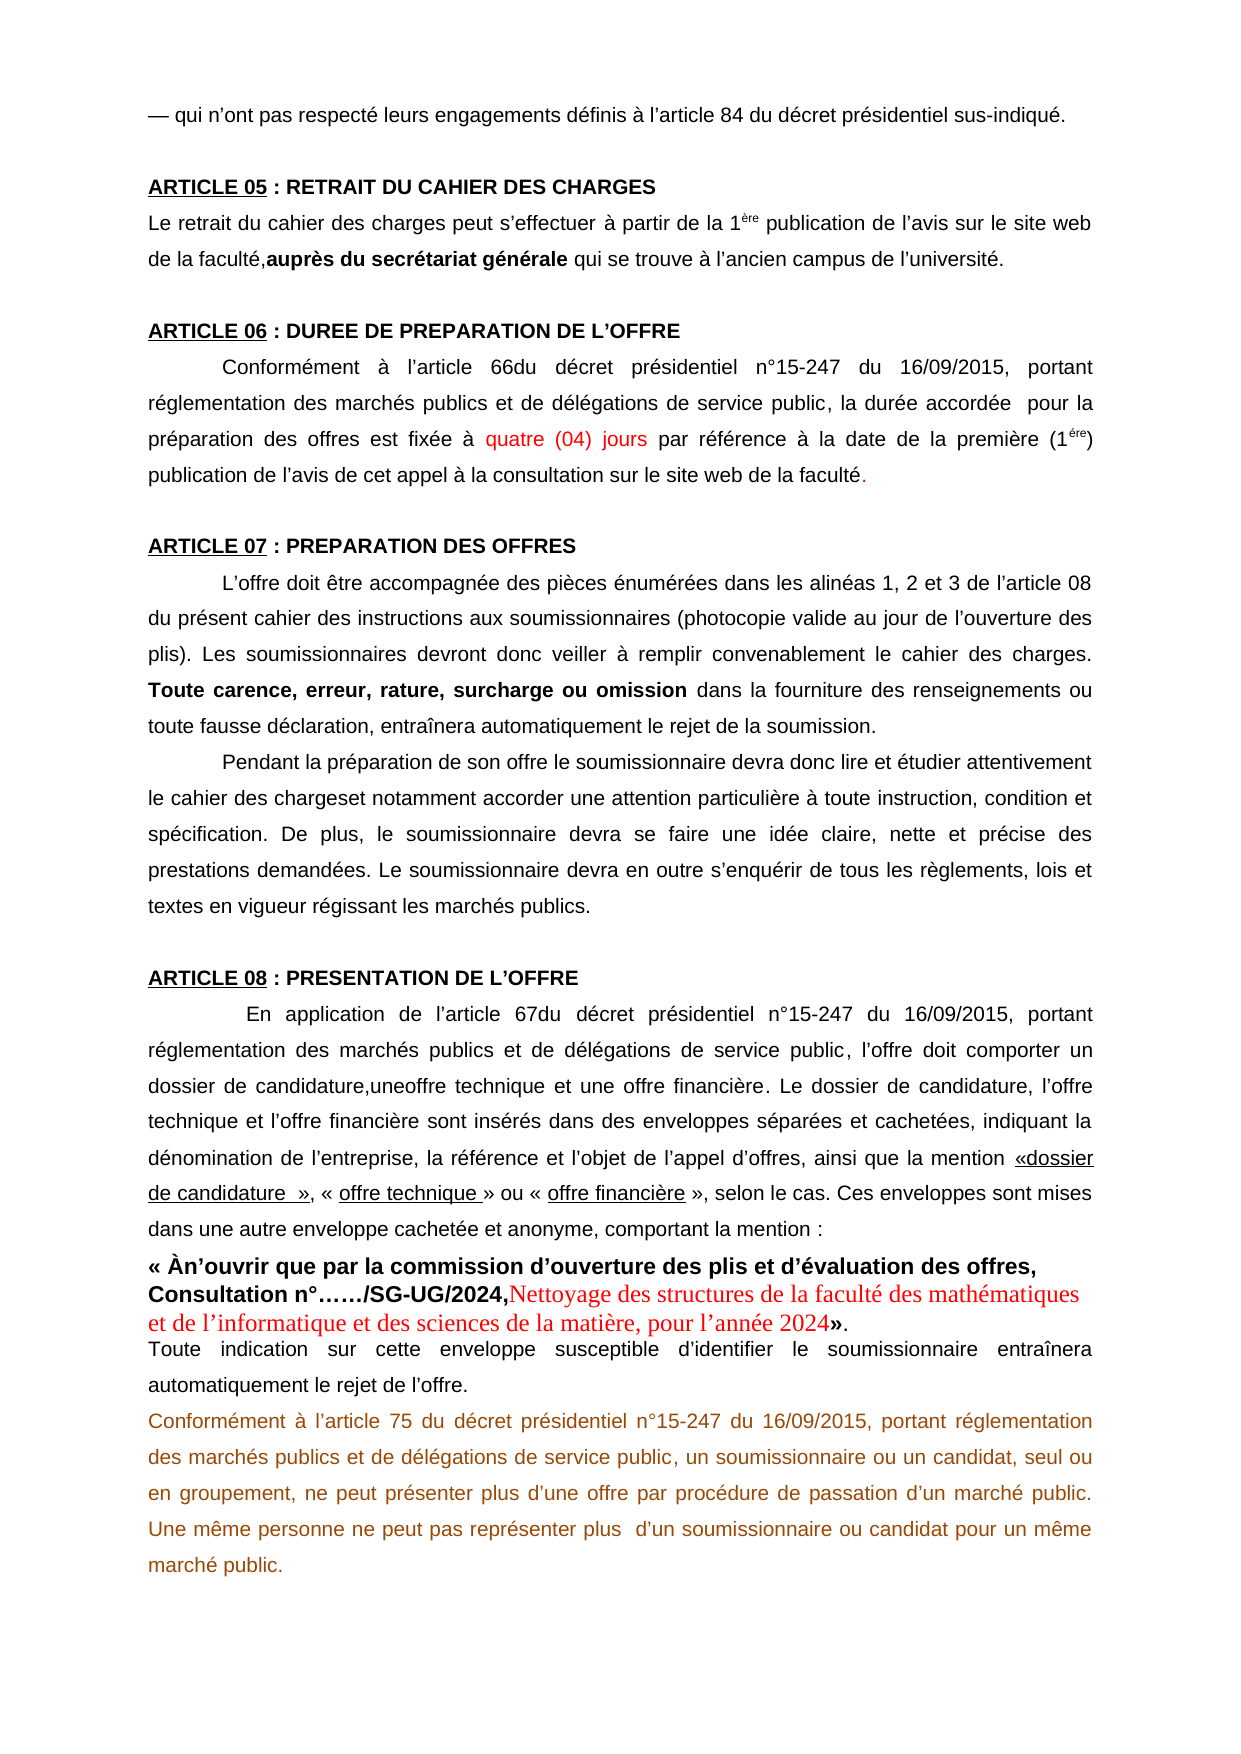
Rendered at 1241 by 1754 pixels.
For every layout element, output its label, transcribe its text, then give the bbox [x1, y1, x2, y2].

text ARTICLE 05 : RETRAIT DU CAHIER DES CHARGES [148, 175, 1092, 199]
text Conformément à l’article 66du décret présidentiel n°15-247 du 16/09/2015, portant réglementation des marchés publics et de délégations de service public, la durée accordée pour la préparation des offres est fixée à quatre (04) jours par référence à la date de la première (1ére) publication de l’avis de cet appel à la consultation sur le site web de la faculté. [148, 355, 1093, 486]
text ARTICLE 07 : PREPARATION DES OFFRES [148, 534, 1092, 558]
text « Àn’ouvrir que par la commission d’ouverture des plis et d’évaluation des offres, Consultation n°……/SG-UG/2024,Nettoyage des structures de la faculté des mathématiques et de l’informatique et des sciences de la matière, pour l’année 2024». [148, 1253, 1092, 1337]
text — qui n’ont pas respecté leurs engagements définis à l’article 84 du décret présidentiel sus-indiqué. [148, 103, 1093, 127]
text ARTICLE 08 : PRESENTATION DE L’OFFRE [148, 966, 1092, 989]
text Toute indication sur cette enveloppe susceptible d’identifier le soumissionnaire entraînera automatiquement le rejet de l’offre. [148, 1337, 1093, 1397]
text Conformément à l’article 75 du décret présidentiel n°15-247 du 16/09/2015, portant réglementation des marchés publics et de délégations de service public, un soumissionnaire ou un candidat, seul ou en groupement, ne peut présenter plus d’une offre par procédure de passation d’un marché public. Une même personne ne peut pas représenter plus d’un soumissionnaire ou candidat pour un même marché public. [148, 1409, 1093, 1577]
text Le retrait du cahier des charges peut s’effectuer à partir de la 1ère publication de l’avis sur le site web de la faculté,auprès du secrétariat générale qui se trouve à l’ancien campus de l’université. [148, 211, 1092, 271]
text En application de l’article 67du décret présidentiel n°15-247 du 16/09/2015, portant réglementation des marchés publics et de délégations de service public, l’offre doit comporter un dossier de candidature,uneoffre technique et une offre financière. Le dossier de candidature, l’offre technique et l’offre financière sont insérés dans des enveloppes séparées et cachetées, indiquant la dénomination de l’entreprise, la référence et l’objet de l’appel d’offres, ainsi que la mention «dossier de candidature », « offre technique » ou « offre financière », selon le cas. Ces enveloppes sont mises dans une autre enveloppe cachetée et anonyme, comportant la mention : [148, 1002, 1093, 1241]
text Pendant la préparation de son offre le soumissionnaire devra donc lire et étudier attentivement le cahier des chargeset notamment accorder une attention particulière à toute instruction, condition et spécification. De plus, le soumissionnaire devra se faire une idée claire, nette et précise des prestations demandées. Le soumissionnaire devra en outre s’enquérir de tous les règlements, lois et textes en vigueur régissant les marchés publics. [148, 750, 1093, 918]
text ARTICLE 06 : DUREE DE PREPARATION DE L’OFFRE [148, 319, 1092, 343]
text L’offre doit être accompagnée des pièces énumérées dans les alinéas 1, 2 et 3 de l’article 08 du présent cahier des instructions aux soumissionnaires (photocopie valide au jour de l’ouverture des plis). Les soumissionnaires devront donc veiller à remplir convenablement le cahier des charges. Toute carence, erreur, rature, surcharge ou omission dans la fourniture des renseignements ou toute fausse déclaration, entraînera automatiquement le rejet de la soumission. [148, 570, 1093, 738]
